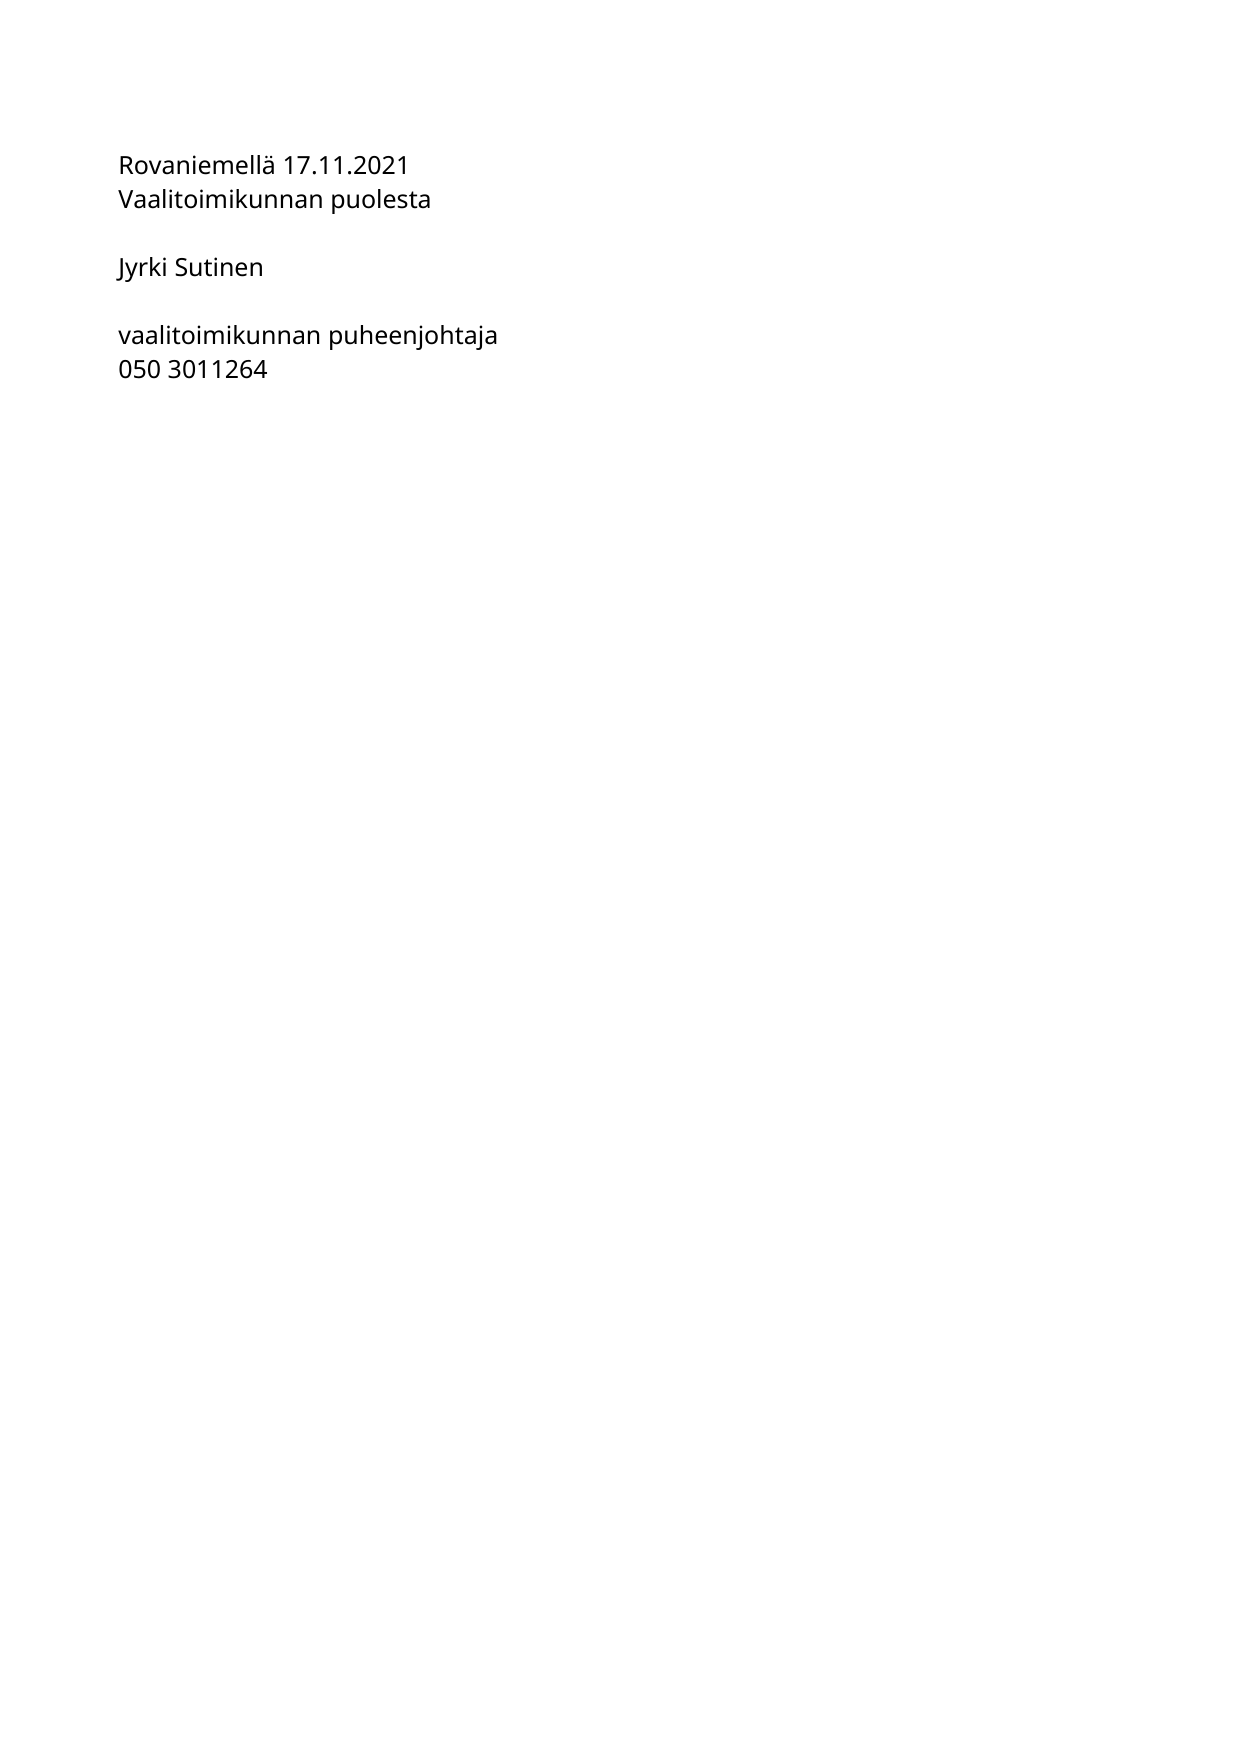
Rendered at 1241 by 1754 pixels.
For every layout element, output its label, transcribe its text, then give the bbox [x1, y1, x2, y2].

text Vaalitoimikunnan puolesta [118, 182, 1122, 216]
text vaalitoimikunnan puheenjohtaja [118, 318, 1122, 352]
text Rovaniemellä 17.11.2021 [118, 148, 1122, 182]
text Jyrki Sutinen [118, 250, 1122, 284]
text 050 3011264 [118, 352, 1122, 386]
